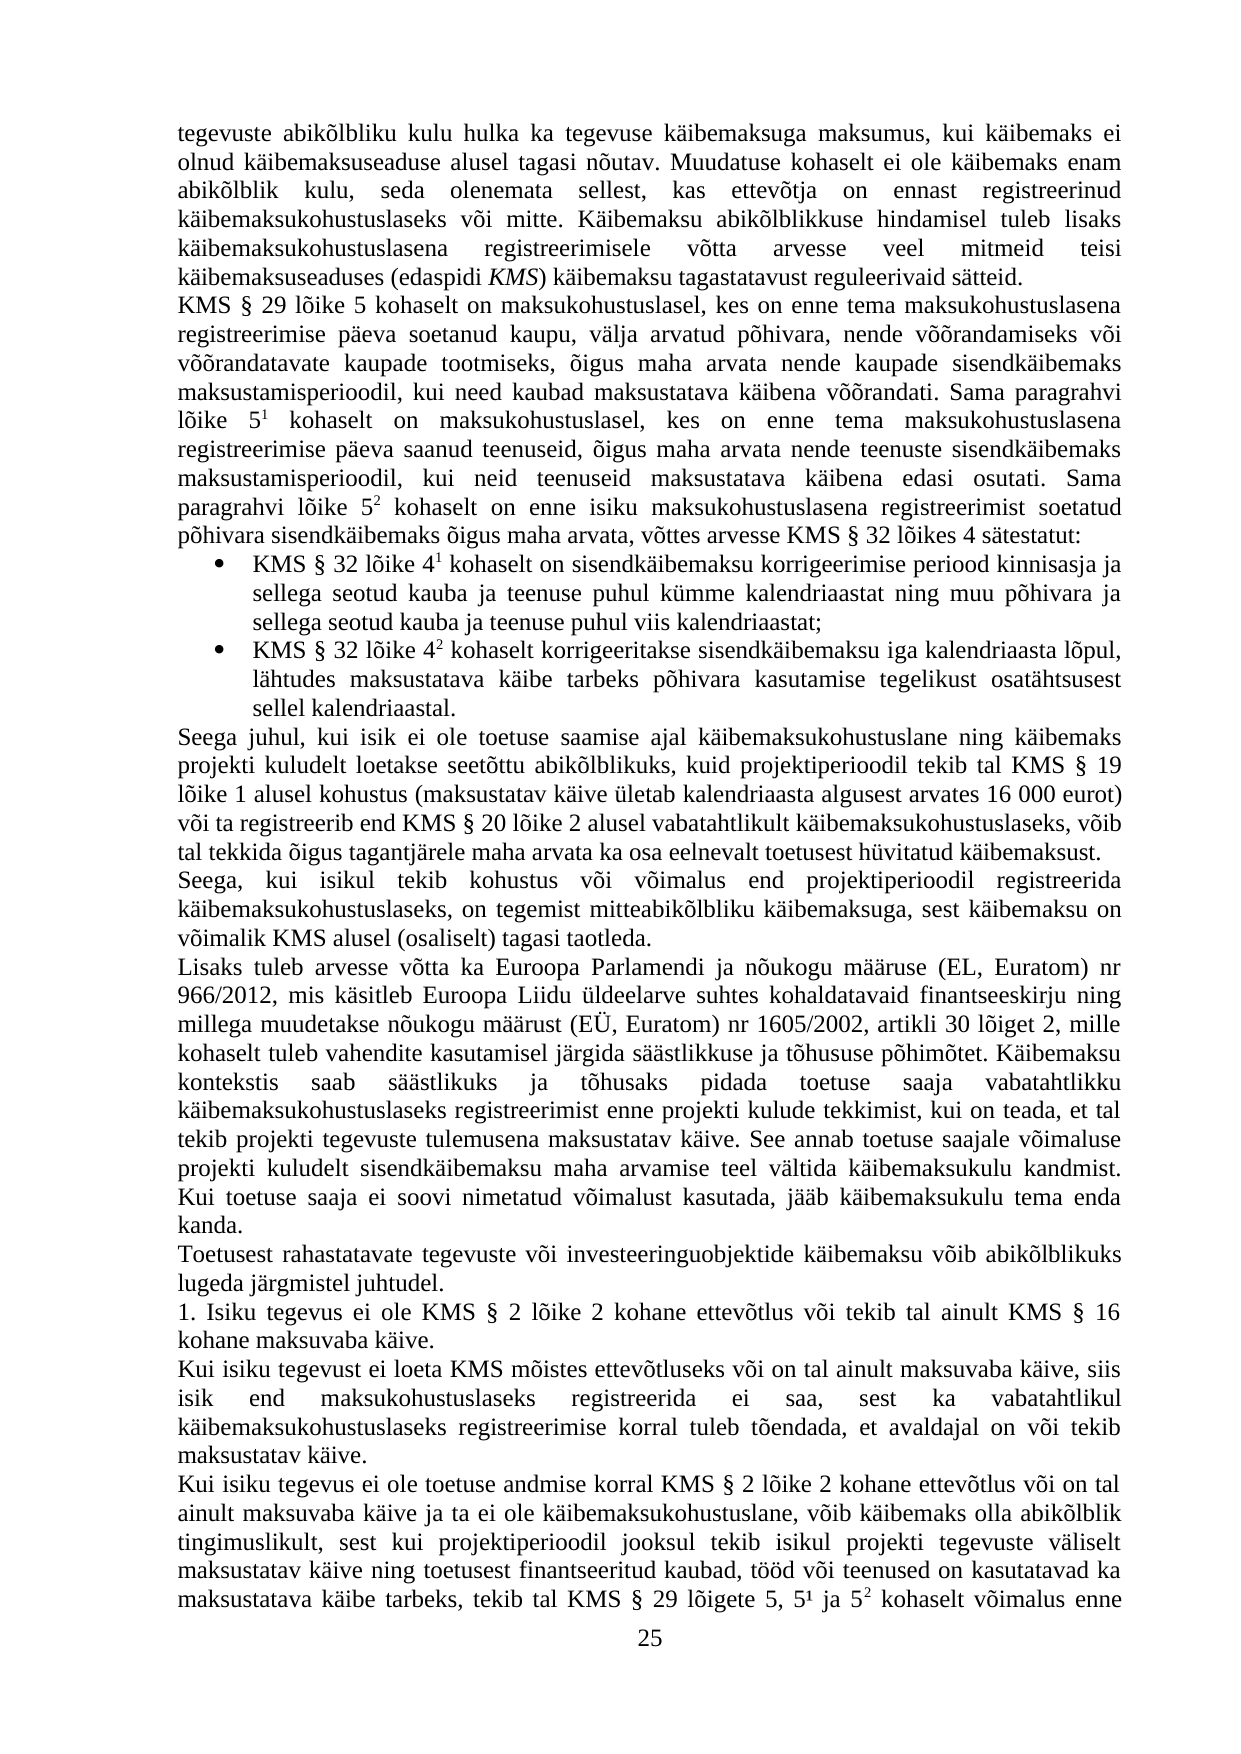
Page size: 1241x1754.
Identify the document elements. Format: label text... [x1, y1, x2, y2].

text Toetusest rahastatavate tegevuste või investeeringuobjektide käibemaksu võib abikõlblikuks lugeda järgmistel juhtudel. [177, 1239, 1122, 1297]
text Seega, kui isikul tekib kohustus või võimalus end projektiperioodil registreerida käibemaksukohustuslaseks, on tegemist mitteabikõlbliku käibemaksuga, sest käibemaksu on võimalik KMS alusel (osaliselt) tagasi taotleda. [177, 866, 1122, 952]
list KMS § 32 lõike 42 kohaselt korrigeeritakse sisendkäibemaksu iga kalendriaasta lõpul, lähtudes maksustatava käibe tarbeks põhivara kasutamise tegelikust osatähtsusest sellel kalendriaastal. [215, 636, 1122, 722]
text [177, 1469, 1122, 1613]
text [177, 118, 1122, 291]
text Seega juhul, kui isik ei ole toetuse saamise ajal käibemaksukohustuslane ning käibemaks projekti kuludelt loetakse seetõttu abikõlblikuks, kuid projektiperioodil tekib tal KMS § 19 lõike 1 alusel kohustus (maksustatav käive ületab kalendriaasta algusest arvates 16 000 eurot) või ta registreerib end KMS § 20 lõike 2 alusel vabatahtlikult käibemaksukohustuslaseks, võib tal tekkida õigus tagantjärele maha arvata ka osa eelnevalt toetusest hüvitatud käibemaksust. [177, 722, 1122, 866]
text KMS § 29 lõike 5 kohaselt on maksukohustuslasel, kes on enne tema maksukohustuslasena registreerimise päeva soetanud kaupu, välja arvatud põhivara, nende võõrandamiseks või võõrandatavate kaupade tootmiseks, õigus maha arvata nende kaupade sisendkäibemaks maksustamisperioodil, kui need kaubad maksustatava käibena võõrandati. Sama paragrahvi lõike 51 kohaselt on maksukohustuslasel, kes on enne tema maksukohustuslasena registreerimise päeva saanud teenuseid, õigus maha arvata nende teenuste sisendkäibemaks maksustamisperioodil, kui neid teenuseid maksustatava käibena edasi osutati. Sama paragrahvi lõike 52 kohaselt on enne isiku maksukohustuslasena registreerimist soetatud põhivara sisendkäibemaks õigus maha arvata, võttes arvesse KMS § 32 lõikes 4 sätestatut: [177, 291, 1122, 549]
text Lisaks tuleb arvesse võtta ka Euroopa Parlamendi ja nõukogu määruse (EL, Euratom) nr 966/2012, mis käsitleb Euroopa Liidu üldeelarve suhtes kohaldatavaid finantseeskirju ning millega muudetakse nõukogu määrust (EÜ, Euratom) nr 1605/2002, artikli 30 lõiget 2, mille kohaselt tuleb vahendite kasutamisel järgida säästlikkuse ja tõhususe põhimõtet. Käibemaksu kontekstis saab säästlikuks ja tõhusaks pidada toetuse saaja vabatahtlikku käibemaksukohustuslaseks registreerimist enne projekti kulude tekkimist, kui on teada, et tal tekib projekti tegevuste tulemusena maksustatav käive. See annab toetuse saajale võimaluse projekti kuludelt sisendkäibemaksu maha arvamise teel vältida käibemaksukulu kandmist. Kui toetuse saaja ei soovi nimetatud võimalust kasutada, jääb käibemaksukulu tema enda kanda. [177, 952, 1122, 1239]
text 1. Isiku tegevus ei ole KMS § 2 lõike 2 kohane ettevõtlus või tekib tal ainult KMS § 16 kohane maksuvaba käive. [177, 1297, 1122, 1354]
text Kui isiku tegevust ei loeta KMS mõistes ettevõtluseks või on tal ainult maksuvaba käive, siis isik end maksukohustuslaseks registreerida ei saa, sest ka vabatahtlikul käibemaksukohustuslaseks registreerimise korral tuleb tõendada, et avaldajal on või tekib maksustatav käive. [177, 1354, 1122, 1469]
list KMS § 32 lõike 41 kohaselt on sisendkäibemaksu korrigeerimise periood kinnisasja ja sellega seotud kauba ja teenuse puhul kümme kalendriaastat ning muu põhivara ja sellega seotud kauba ja teenuse puhul viis kalendriaastat; [215, 549, 1122, 636]
